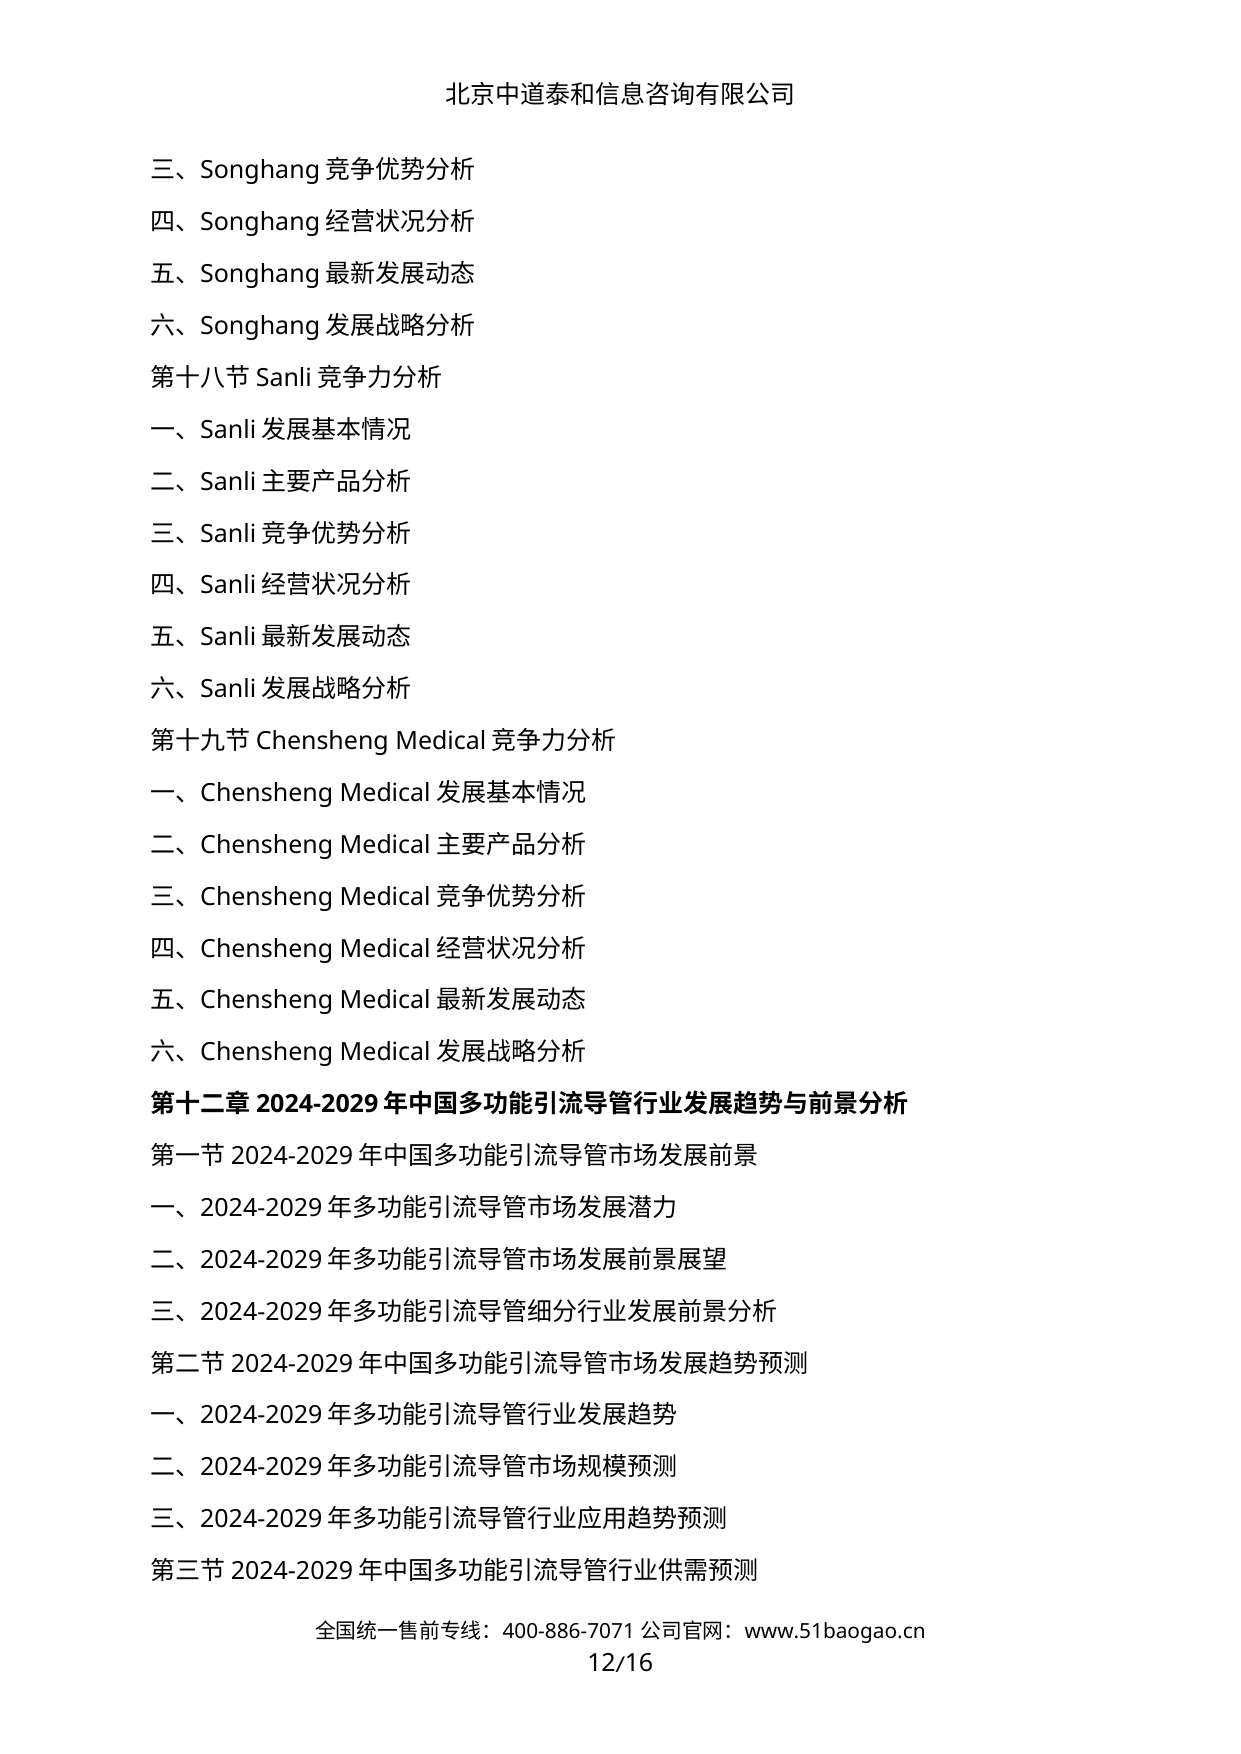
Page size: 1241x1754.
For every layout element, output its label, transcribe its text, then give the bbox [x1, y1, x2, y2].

text 六、Songhang发展战略分析 [150, 306, 1090, 342]
text 第三节 2024-2029年中国多功能引流导管行业供需预测 [150, 1551, 1090, 1587]
text 第十九节 Chensheng Medical竞争力分析 [150, 721, 1090, 757]
text 三、Chensheng Medical竞争优势分析 [150, 876, 1090, 912]
text 四、Sanli经营状况分析 [150, 565, 1090, 601]
text 三、Sanli竞争优势分析 [150, 513, 1090, 549]
text 四、Songhang经营状况分析 [150, 202, 1090, 238]
text 六、Sanli发展战略分析 [150, 669, 1090, 705]
text 三、2024-2029年多功能引流导管细分行业发展前景分析 [150, 1291, 1090, 1327]
text 第十二章 2024-2029年中国多功能引流导管行业发展趋势与前景分析 [150, 1084, 1090, 1120]
text 二、2024-2029年多功能引流导管市场发展前景展望 [150, 1239, 1090, 1276]
text 五、Sanli最新发展动态 [150, 617, 1090, 653]
text 第十八节 Sanli竞争力分析 [150, 357, 1090, 394]
text 第一节 2024-2029年中国多功能引流导管市场发展前景 [150, 1136, 1090, 1172]
text 一、Sanli发展基本情况 [150, 409, 1090, 446]
text 二、Sanli主要产品分析 [150, 461, 1090, 497]
text 第二节 2024-2029年中国多功能引流导管市场发展趋势预测 [150, 1343, 1090, 1379]
text 四、Chensheng Medical经营状况分析 [150, 928, 1090, 964]
text 五、Chensheng Medical最新发展动态 [150, 980, 1090, 1016]
text 一、2024-2029年多功能引流导管市场发展潜力 [150, 1187, 1090, 1224]
text 一、Chensheng Medical发展基本情况 [150, 772, 1090, 809]
text 五、Songhang最新发展动态 [150, 254, 1090, 290]
text 六、Chensheng Medical发展战略分析 [150, 1032, 1090, 1068]
text 二、2024-2029年多功能引流导管市场规模预测 [150, 1447, 1090, 1483]
text 三、2024-2029年多功能引流导管行业应用趋势预测 [150, 1499, 1090, 1535]
text 三、Songhang竞争优势分析 [150, 150, 1090, 186]
text 二、Chensheng Medical主要产品分析 [150, 824, 1090, 861]
text 一、2024-2029年多功能引流导管行业发展趋势 [150, 1395, 1090, 1431]
